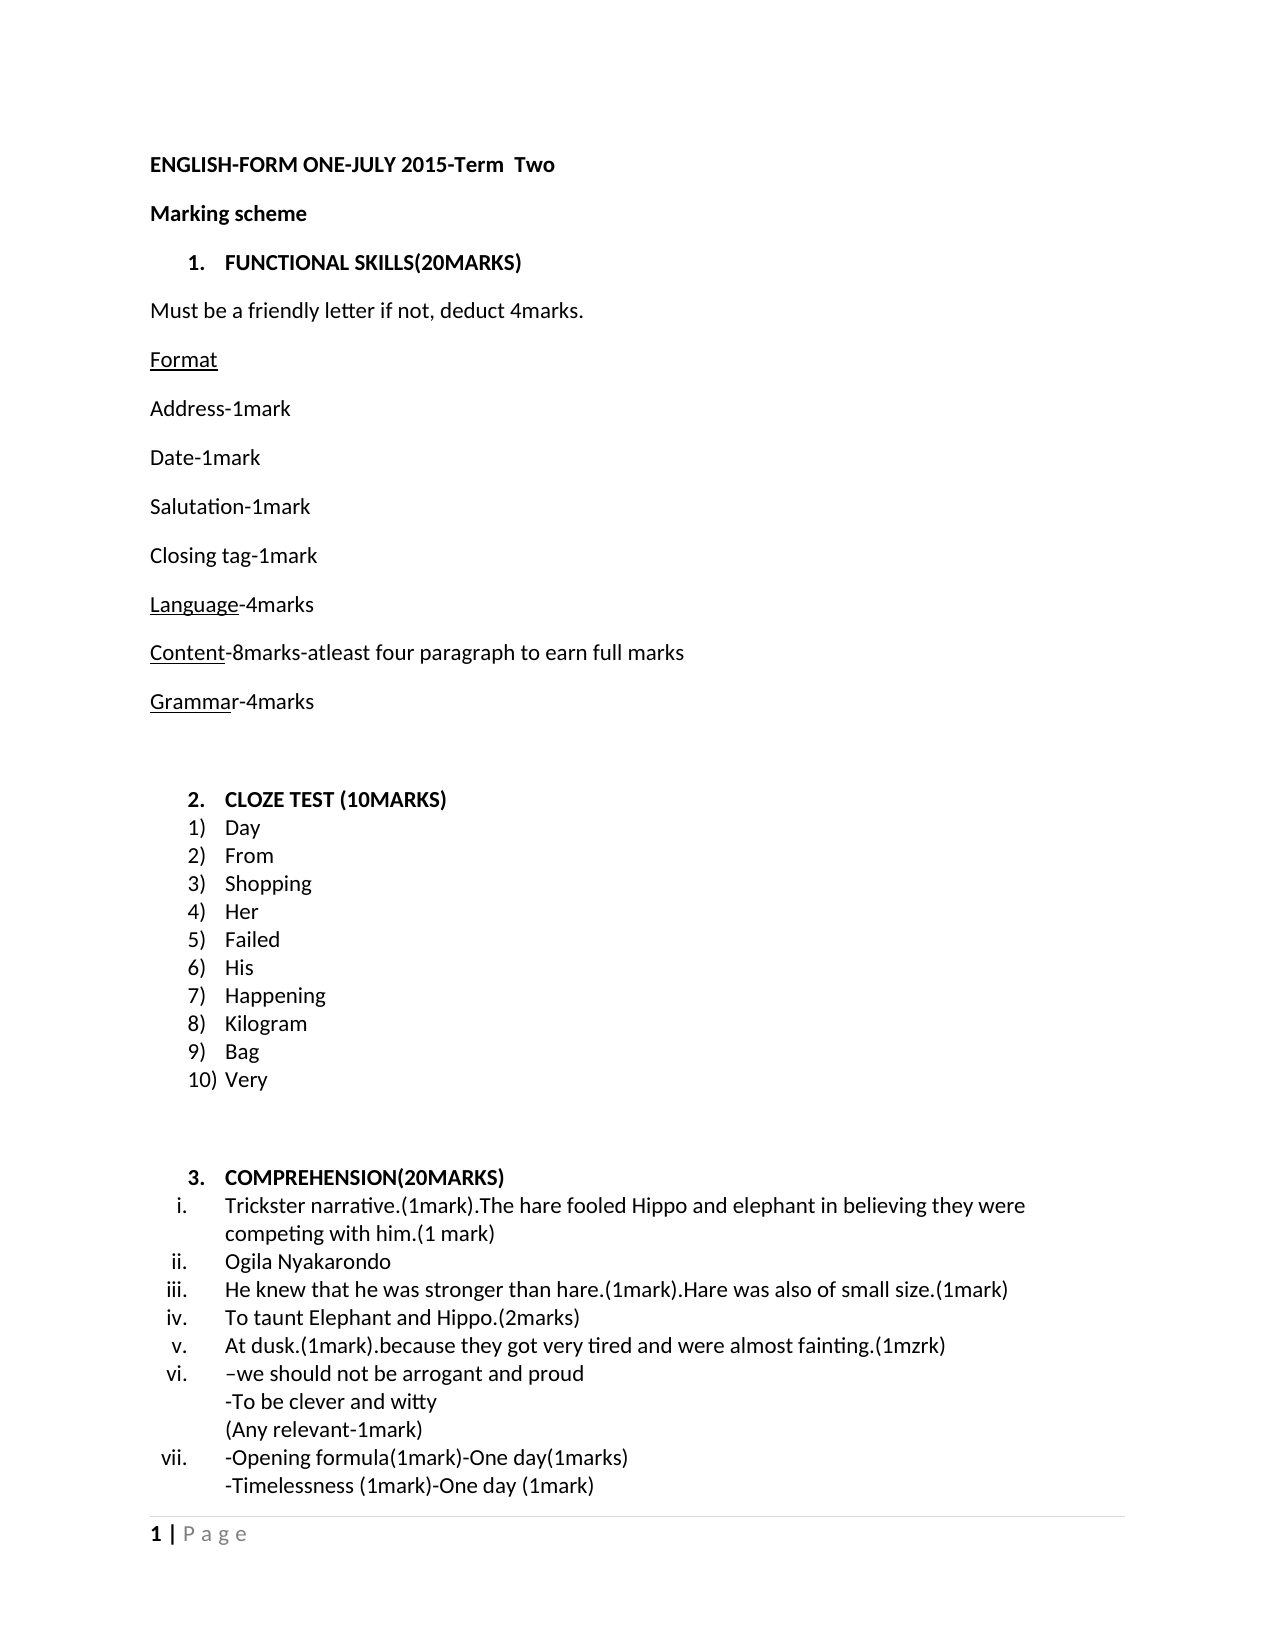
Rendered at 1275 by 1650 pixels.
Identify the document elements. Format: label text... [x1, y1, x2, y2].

list –we should not be arrogant and proud [187, 1359, 1125, 1387]
list CLOZE TEST (10MARKS) [187, 785, 1125, 813]
list -Timelessness (1mark)-One day (1mark) [225, 1471, 1125, 1499]
list -Opening formula(1mark)-One day(1marks) [187, 1443, 1125, 1471]
list -To be clever and witty [225, 1387, 1125, 1415]
list Day [187, 813, 1125, 841]
text Closing tag-1mark [150, 541, 1125, 569]
text Format [150, 345, 1125, 373]
text Grammar-4marks [150, 687, 1125, 715]
text Must be a friendly letter if not, deduct 4marks. [150, 297, 1125, 324]
text Date-1mark [150, 443, 1125, 471]
list Happening [187, 981, 1125, 1009]
list He knew that he was stronger than hare.(1mark).Hare was also of small size.(1mark) [187, 1275, 1125, 1303]
text Marking scheme [150, 199, 1125, 227]
list FUNCTIONAL SKILLS(20MARKS) [187, 248, 1125, 276]
list Trickster narrative.(1mark).The hare fooled Hippo and elephant in believing they were competing with him.(1 mark) [187, 1191, 1125, 1247]
list Failed [187, 925, 1125, 953]
list From [187, 841, 1125, 869]
list Her [187, 897, 1125, 925]
list COMPREHENSION(20MARKS) [187, 1163, 1125, 1191]
text ENGLISH-FORM ONE-JULY 2015-Term Two [150, 150, 1125, 178]
text Language-4marks [150, 590, 1125, 618]
list Kilogram [187, 1009, 1125, 1037]
text Salutation-1mark [150, 492, 1125, 520]
list At dusk.(1mark).because they got very tired and were almost fainting.(1mzrk) [187, 1331, 1125, 1359]
list Very [187, 1065, 1125, 1093]
list (Any relevant-1mark) [225, 1415, 1125, 1443]
list Bag [187, 1037, 1125, 1065]
list Shopping [187, 869, 1125, 897]
list To taunt Elephant and Hippo.(2marks) [187, 1303, 1125, 1331]
text Address-1mark [150, 394, 1125, 422]
text Content-8marks-atleast four paragraph to earn full marks [150, 638, 1125, 667]
list His [187, 953, 1125, 981]
list Ogila Nyakarondo [187, 1247, 1125, 1275]
